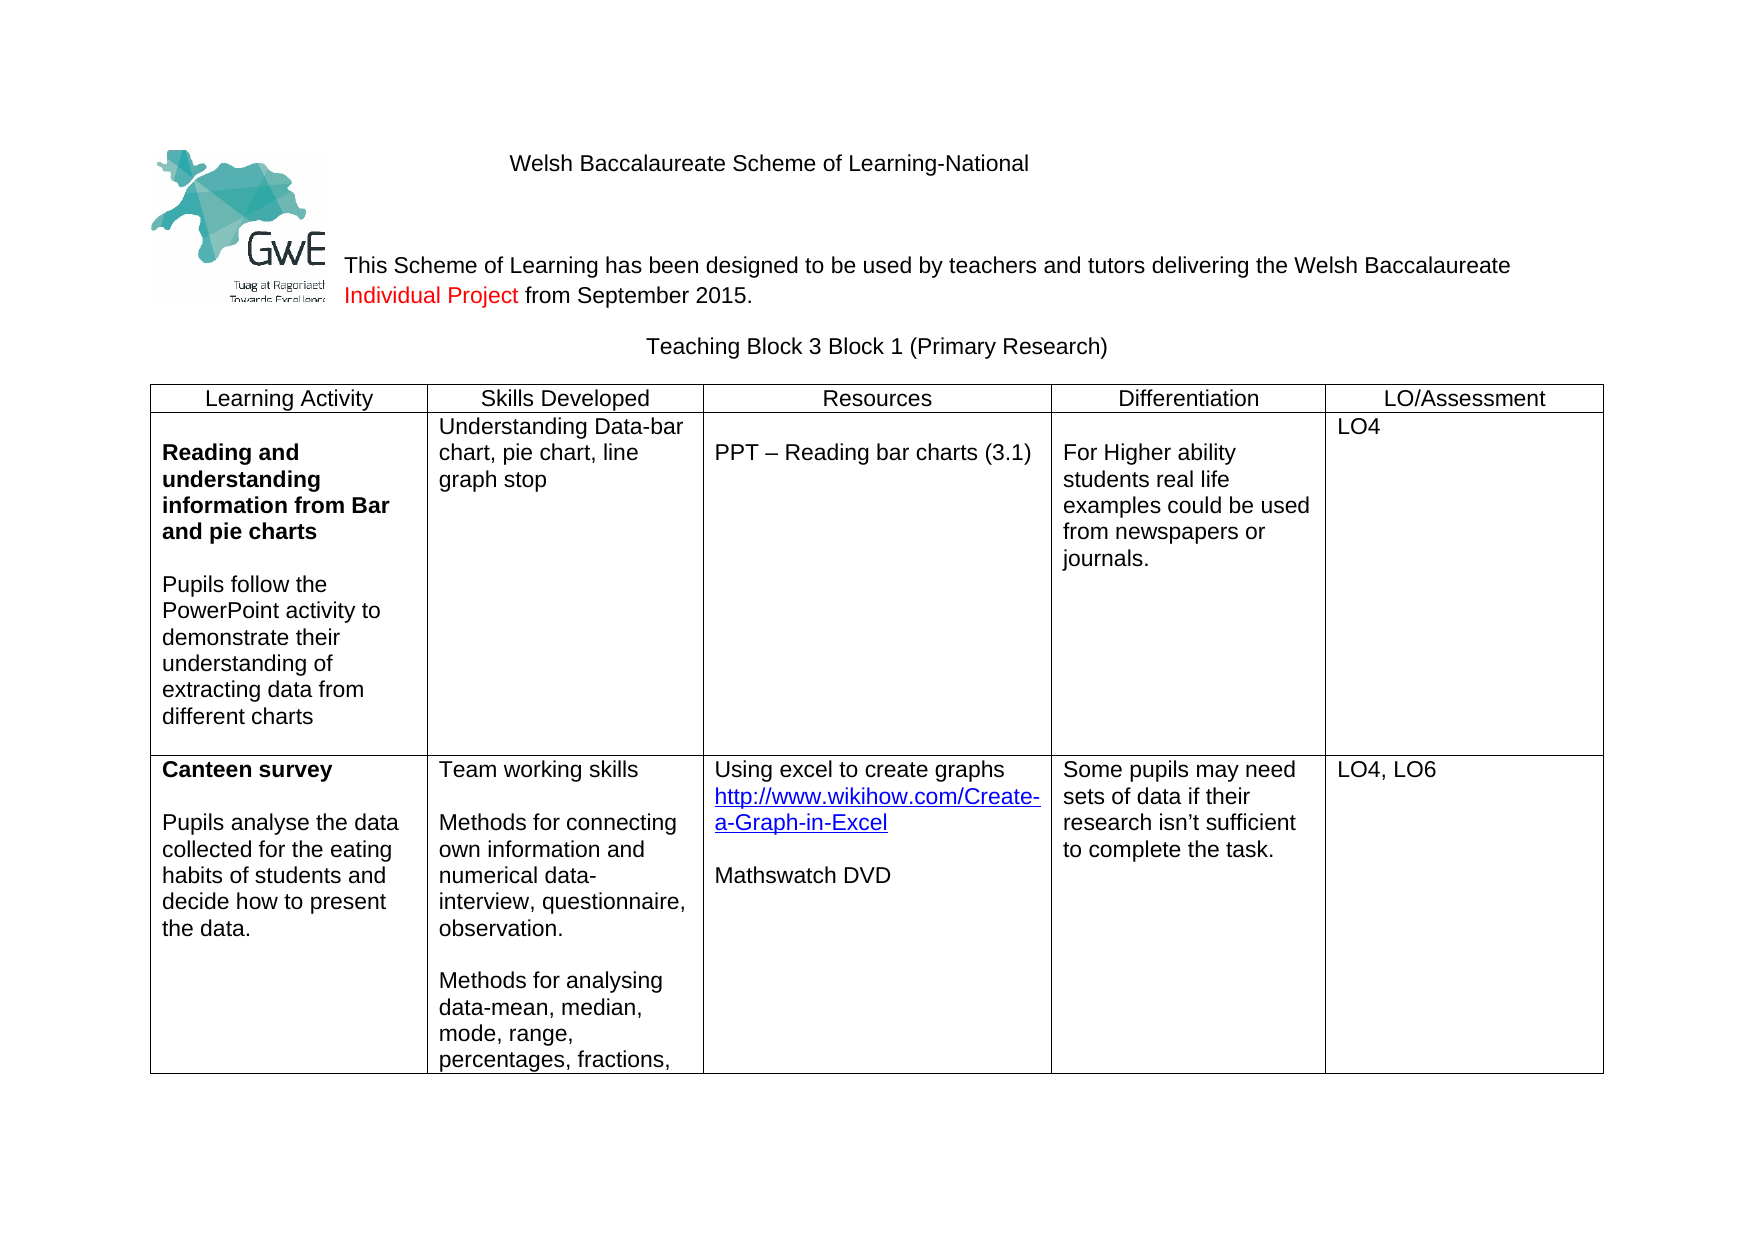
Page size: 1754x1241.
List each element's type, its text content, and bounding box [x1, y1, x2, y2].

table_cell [428, 756, 703, 1073]
table_cell For Higher ability students real life examples could be used from newspapers or journals. [1052, 413, 1325, 755]
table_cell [1052, 756, 1325, 1073]
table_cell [704, 756, 1051, 1073]
text Teaching Block 3 Block 1 (Primary Research) [150, 333, 1604, 360]
text This Scheme of Learning has been designed to be used by teachers and tutors delivering the Welsh Baccalaureate Individual Project from September 2015. [150, 252, 1604, 309]
table_header LO/Assessment [1326, 385, 1603, 412]
table_header Differentiation [1052, 385, 1325, 412]
table_cell Understanding Data-bar chart, pie chart, line graph stop [428, 413, 703, 755]
table_cell PPT – Reading bar charts (3.1) [704, 413, 1051, 755]
table_cell LO4 [1326, 413, 1603, 755]
table_cell Reading and understanding information from Bar and pie charts Pupils follow the PowerPoint activity to demonstrate their understanding of extracting data from different charts [151, 413, 427, 755]
text Welsh Baccalaureate Scheme of Learning-National [325, 150, 1604, 176]
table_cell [151, 756, 427, 1073]
table_cell LO4, LO6 [1326, 756, 1603, 1073]
table_header Learning Activity [151, 385, 427, 412]
table_header Resources [704, 385, 1051, 412]
table_header Skills Developed [428, 385, 703, 412]
picture [150, 150, 325, 300]
